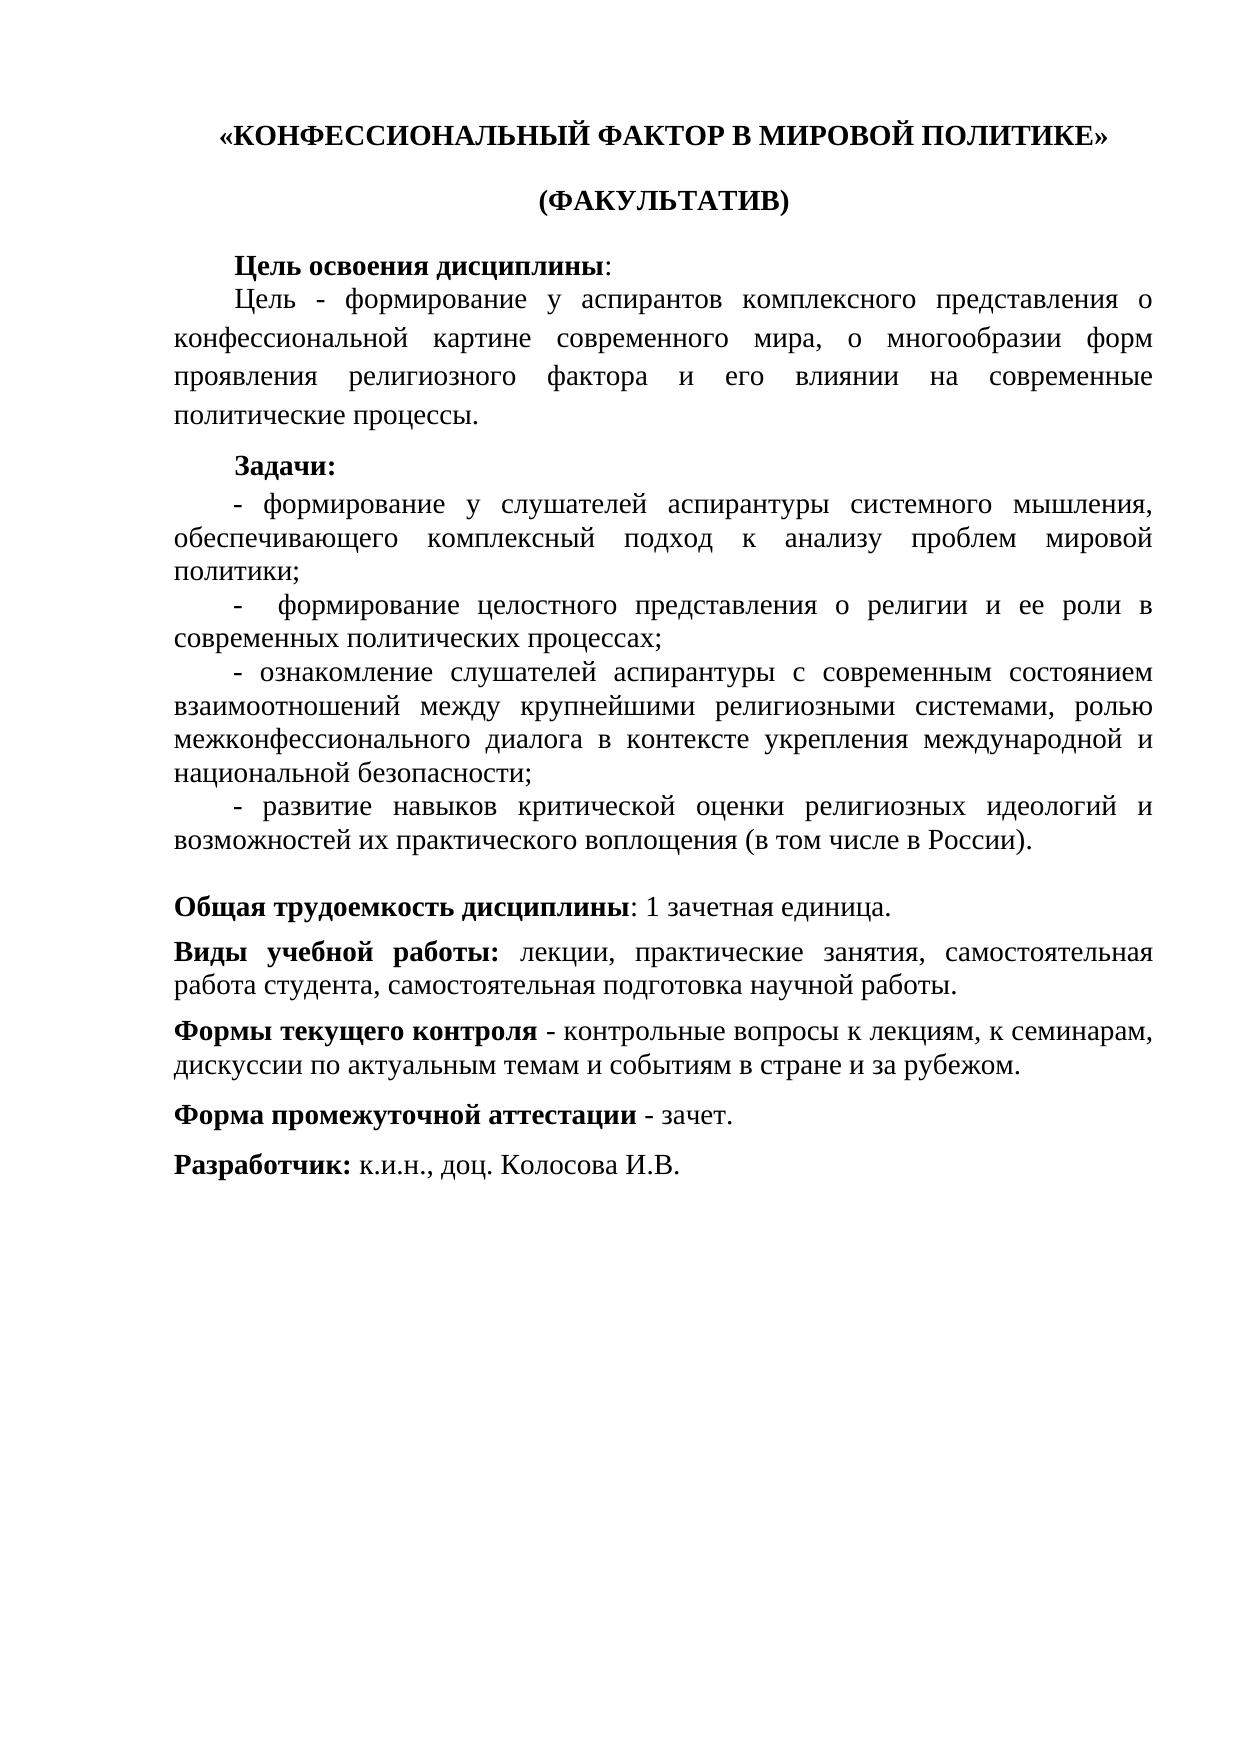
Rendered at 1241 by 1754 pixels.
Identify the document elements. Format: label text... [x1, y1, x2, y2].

text (ФАКУЛЬТАТИВ) [174, 183, 1154, 216]
text Виды учебной работы: лекции, практические занятия, самостоятельная работа студента, самостоятельная подготовка научной работы. [174, 934, 1154, 1001]
text Формы текущего контроля - контрольные вопросы к лекциям, к семинарам, дискуссии по актуальным темам и событиям в стране и за рубежом. [174, 1013, 1154, 1080]
text Цель - формирование у аспирантов комплексного представления о конфессиональной картине современного мира, о многообразии форм проявления религиозного фактора и его влиянии на современные политические процессы. [174, 281, 1154, 430]
text Разработчик: к.и.н., доц. Колосова И.В. [174, 1147, 1154, 1181]
text - ознакомление слушателей аспирантуры с современным состоянием взаимоотношений между крупнейшими религиозными системами, ролью межконфессионального диалога в контексте укрепления международной и национальной безопасности; [174, 654, 1154, 788]
text Общая трудоемкость дисциплины: 1 зачетная единица. [174, 889, 1154, 922]
text - формирование у слушателей аспирантуры системного мышления, обеспечивающего комплексный подход к анализу проблем мировой политики; [174, 486, 1154, 587]
text - формирование целостного представления о религии и ее роли в современных политических процессах; [174, 587, 1154, 654]
text Цель освоения дисциплины: [174, 248, 1154, 281]
list развитие навыков критической оценки религиозных идеологий и возможностей их практического воплощения (в том числе в России). [174, 788, 1154, 855]
text Форма промежуточной аттестации - зачет. [174, 1097, 1154, 1131]
text Задачи: [174, 448, 1154, 481]
text «КОНФЕССИОНАЛЬНЫЙ ФАКТОР В МИРОВОЙ ПОЛИТИКЕ» [174, 118, 1154, 152]
